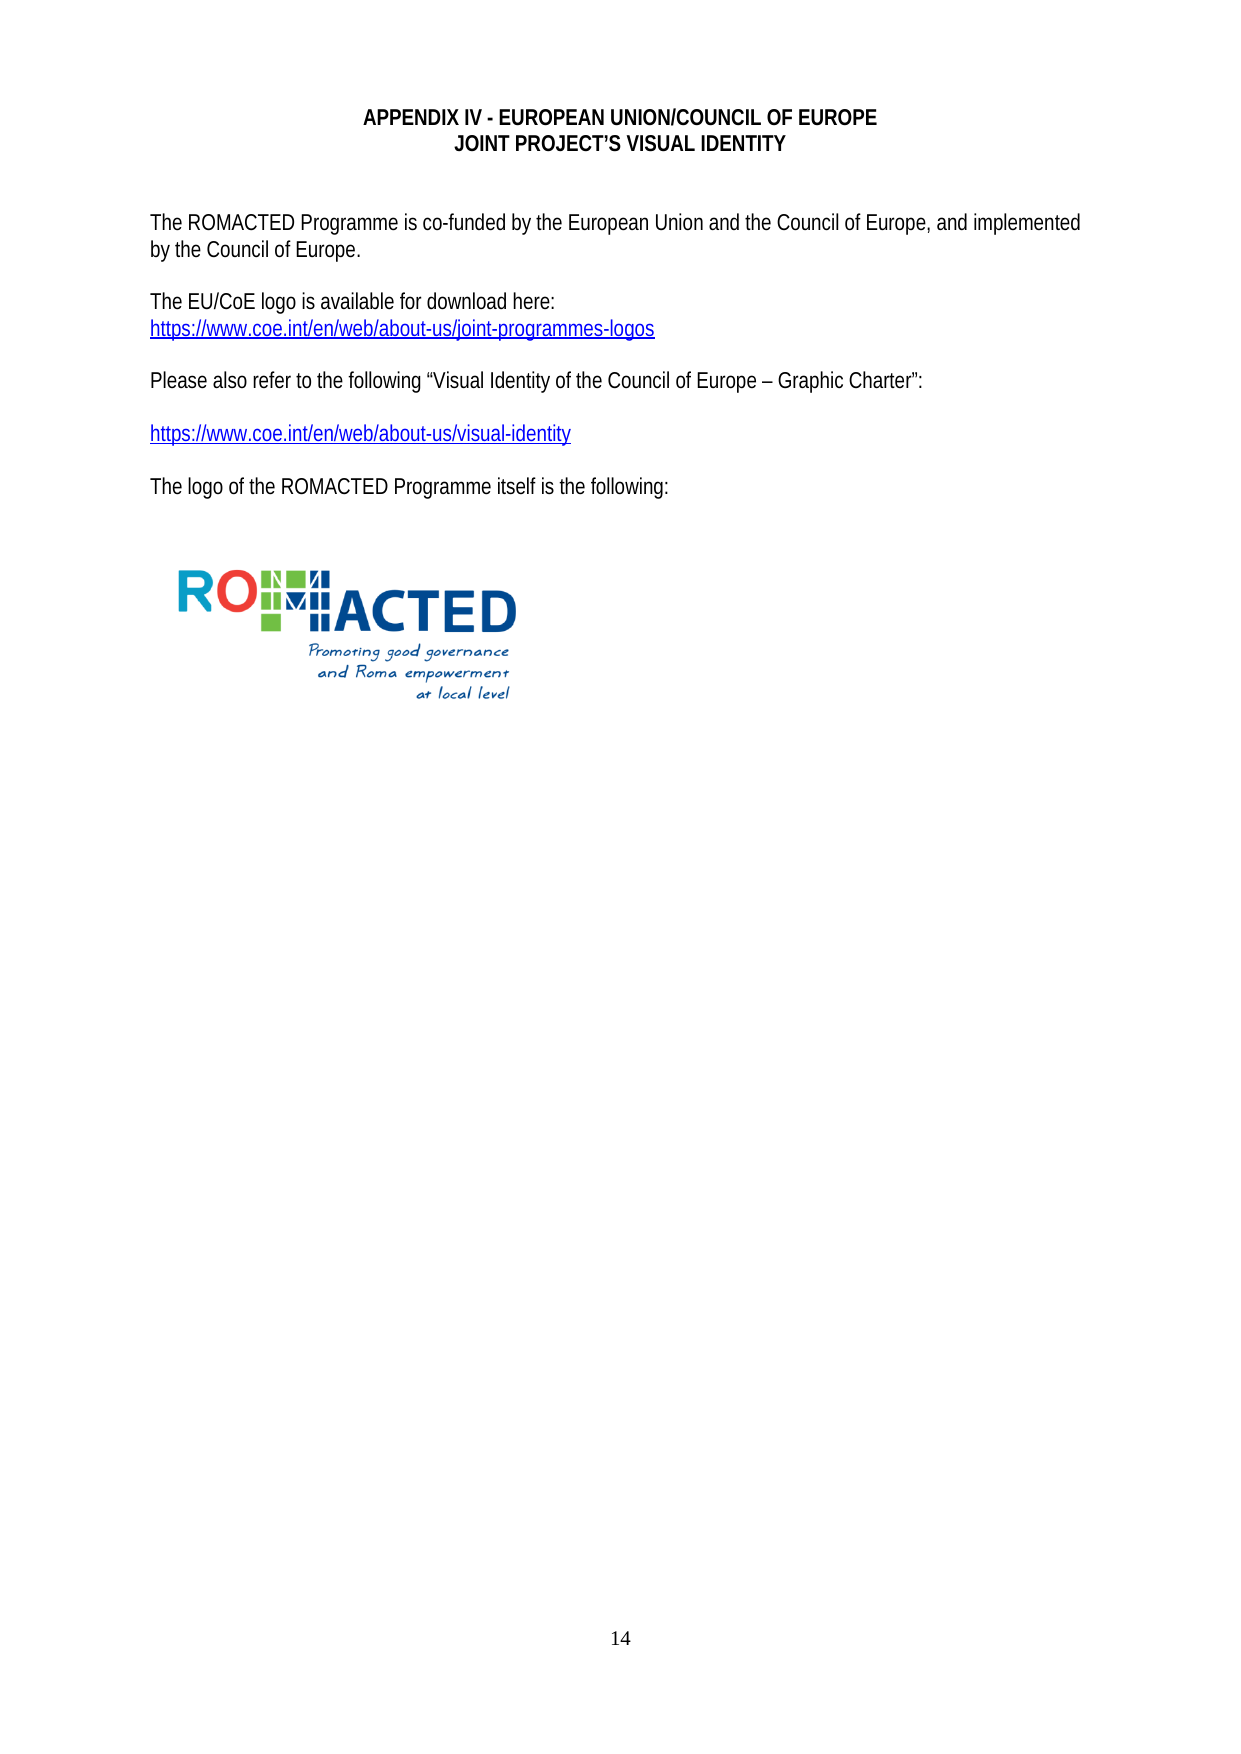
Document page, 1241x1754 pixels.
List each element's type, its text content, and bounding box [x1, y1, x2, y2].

text The ROMACTED Programme is co-funded by the European Union and the Council of Europe, and implemented by the Council of Europe. [150, 209, 1090, 262]
text https://www.coe.int/en/web/about-us/visual-identity [150, 420, 1090, 446]
text The logo of the ROMACTED Programme itself is the following: [150, 473, 1090, 499]
picture [144, 520, 550, 726]
text JOINT PROJECT’S VISUAL IDENTITY [150, 130, 1090, 156]
text The EU/CoE logo is available for download here: [150, 288, 1090, 314]
text APPENDIX IV - EUROPEAN UNION/COUNCIL OF EUROPE [150, 104, 1090, 130]
text https://www.coe.int/en/web/about-us/joint-programmes-logos [150, 314, 1090, 341]
text Please also refer to the following “Visual Identity of the Council of Europe – Graphic Charter”: [150, 367, 1090, 394]
